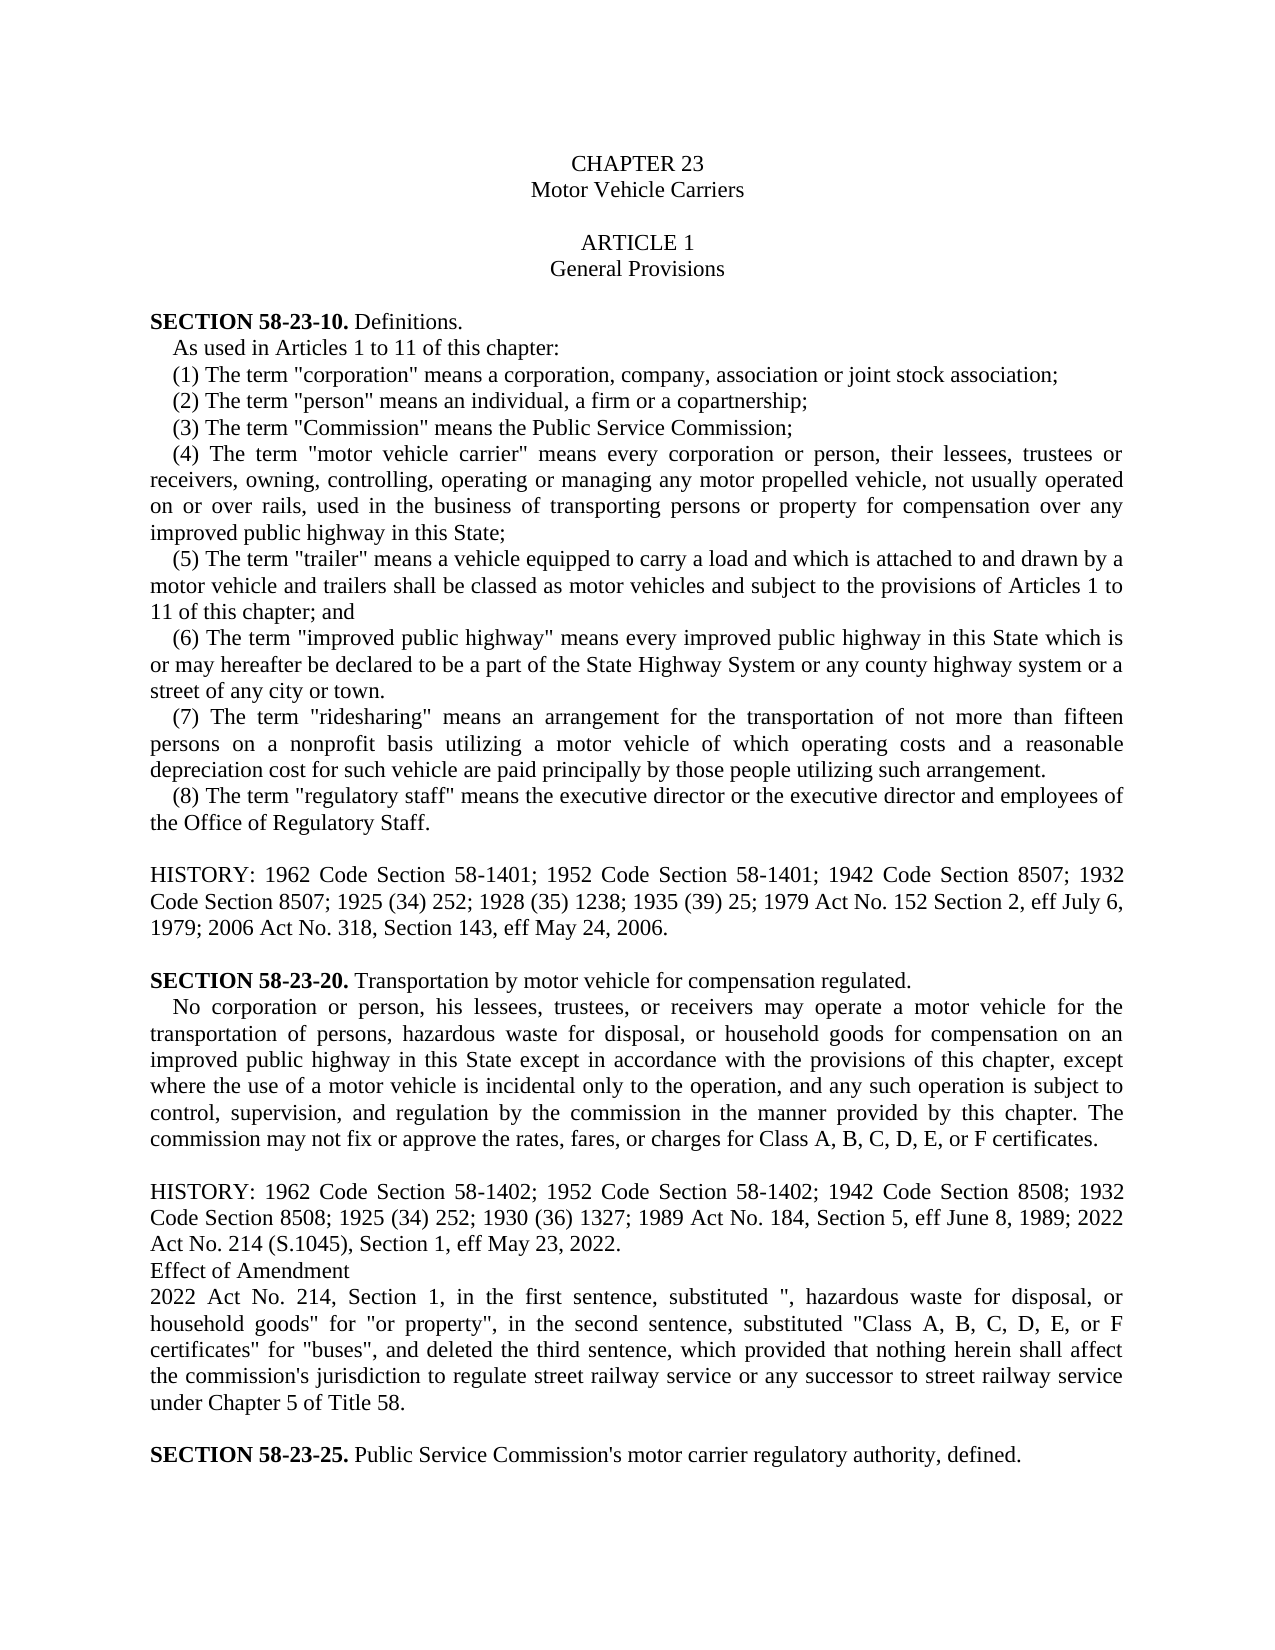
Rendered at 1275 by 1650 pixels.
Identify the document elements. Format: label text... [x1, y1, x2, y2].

text No corporation or person, his lessees, trustees, or receivers may operate a motor vehicle for the transportation of persons, hazardous waste for disposal, or household goods for compensation on an improved public highway in this State except in accordance with the provisions of this chapter, except where the use of a motor vehicle is incidental only to the operation, and any such operation is subject to control, supervision, and regulation by the commission in the manner provided by this chapter. The commission may not fix or approve the rates, fares, or charges for Class A, B, C, D, E, or F certificates. [150, 993, 1125, 1151]
text SECTION 58-23-20. Transportation by motor vehicle for compensation regulated. [150, 967, 1125, 993]
text CHAPTER 23 [150, 150, 1125, 176]
text HISTORY: 1962 Code Section 58-1402; 1952 Code Section 58-1402; 1942 Code Section 8508; 1932 Code Section 8508; 1925 (34) 252; 1930 (36) 1327; 1989 Act No. 184, Section 5, eff June 8, 1989; 2022 Act No. 214 (S.1045), Section 1, eff May 23, 2022. [150, 1178, 1125, 1257]
text (3) The term "Commission" means the Public Service Commission; [150, 413, 1125, 440]
text HISTORY: 1962 Code Section 58-1401; 1952 Code Section 58-1401; 1942 Code Section 8507; 1932 Code Section 8507; 1925 (34) 252; 1928 (35) 1238; 1935 (39) 25; 1979 Act No. 152 Section 2, eff July 6, 1979; 2006 Act No. 318, Section 143, eff May 24, 2006. [150, 862, 1125, 941]
text SECTION 58-23-10. Definitions. [150, 308, 1125, 334]
text SECTION 58-23-25. Public Service Commission's motor carrier regulatory authority, defined. [150, 1441, 1125, 1468]
text (6) The term "improved public highway" means every improved public highway in this State which is or may hereafter be declared to be a part of the State Highway System or any county highway system or a street of any city or town. [150, 624, 1125, 703]
text Effect of Amendment [150, 1257, 1125, 1283]
text Motor Vehicle Carriers [150, 176, 1125, 203]
text (2) The term "person" means an individual, a firm or a copartnership; [150, 387, 1125, 413]
text (8) The term "regulatory staff" means the executive director or the executive director and employees of the Office of Regulatory Staff. [150, 782, 1125, 835]
text (7) The term "ridesharing" means an arrangement for the transportation of not more than fifteen persons on a nonprofit basis utilizing a motor vehicle of which operating costs and a reasonable depreciation cost for such vehicle are paid principally by those people utilizing such arrangement. [150, 703, 1125, 782]
text (5) The term "trailer" means a vehicle equipped to carry a load and which is attached to and drawn by a motor vehicle and trailers shall be classed as motor vehicles and subject to the provisions of Articles 1 to 11 of this chapter; and [150, 545, 1125, 624]
text ARTICLE 1 [150, 229, 1125, 255]
text (1) The term "corporation" means a corporation, company, association or joint stock association; [150, 361, 1125, 387]
text (4) The term "motor vehicle carrier" means every corporation or person, their lessees, trustees or receivers, owning, controlling, operating or managing any motor propelled vehicle, not usually operated on or over rails, used in the business of transporting persons or property for compensation over any improved public highway in this State; [150, 440, 1125, 545]
text 2022 Act No. 214, Section 1, in the first sentence, substituted ", hazardous waste for disposal, or household goods" for "or property", in the second sentence, substituted "Class A, B, C, D, E, or F certificates" for "buses", and deleted the third sentence, which provided that nothing herein shall affect the commission's jurisdiction to regulate street railway service or any successor to street railway service under Chapter 5 of Title 58. [150, 1283, 1125, 1415]
text General Provisions [150, 255, 1125, 282]
text As used in Articles 1 to 11 of this chapter: [150, 334, 1125, 361]
